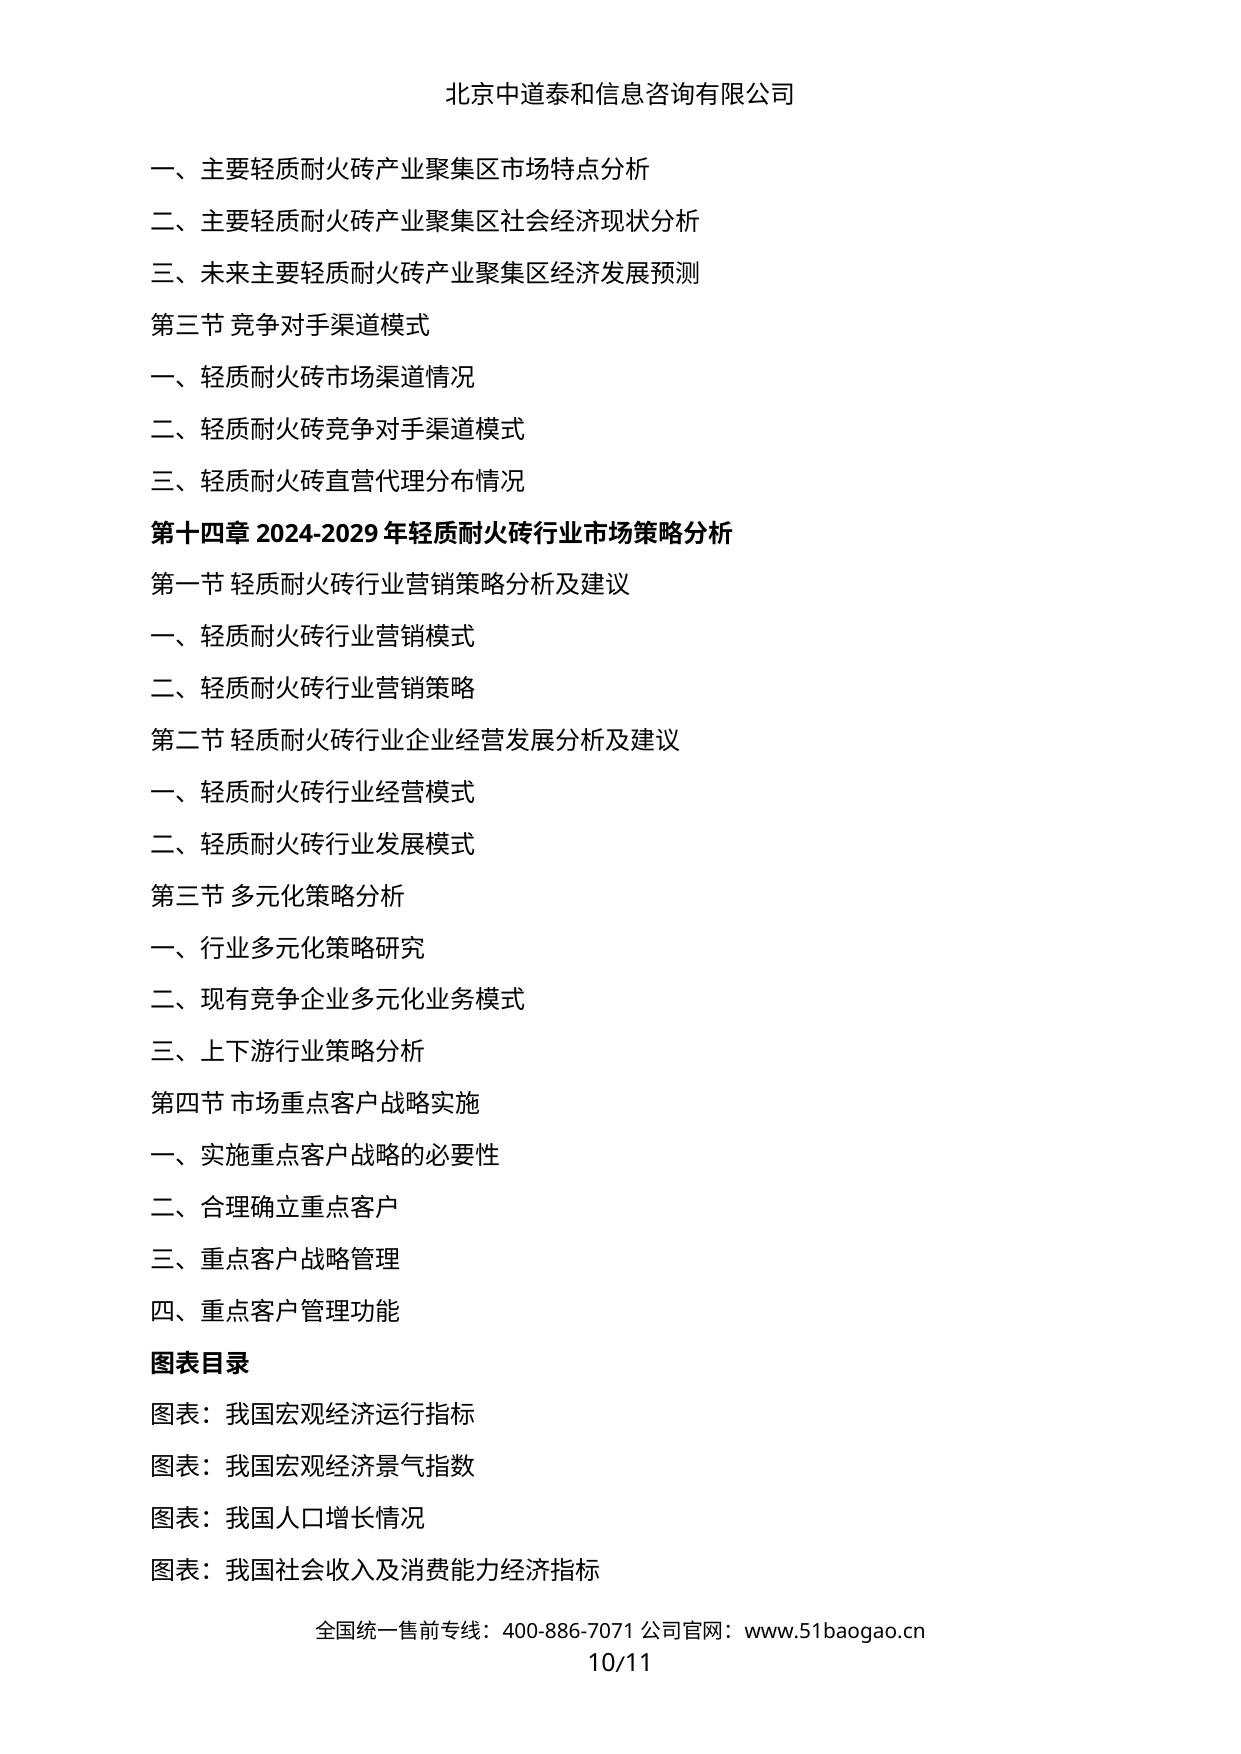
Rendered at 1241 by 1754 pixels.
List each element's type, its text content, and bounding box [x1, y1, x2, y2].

text 图表：我国宏观经济景气指数 [150, 1447, 1090, 1483]
text 二、轻质耐火砖行业营销策略 [150, 669, 1090, 705]
text 三、上下游行业策略分析 [150, 1032, 1090, 1068]
text 三、轻质耐火砖直营代理分布情况 [150, 461, 1090, 497]
text 二、合理确立重点客户 [150, 1187, 1090, 1224]
text 一、轻质耐火砖行业经营模式 [150, 772, 1090, 809]
text 一、行业多元化策略研究 [150, 928, 1090, 964]
text 二、轻质耐火砖竞争对手渠道模式 [150, 409, 1090, 446]
text 图表目录 [150, 1343, 1090, 1379]
text 一、轻质耐火砖市场渠道情况 [150, 357, 1090, 394]
text 二、现有竞争企业多元化业务模式 [150, 980, 1090, 1016]
text 二、主要轻质耐火砖产业聚集区社会经济现状分析 [150, 202, 1090, 238]
text 第一节 轻质耐火砖行业营销策略分析及建议 [150, 565, 1090, 601]
text 三、重点客户战略管理 [150, 1239, 1090, 1276]
text 四、重点客户管理功能 [150, 1291, 1090, 1327]
text 第二节 轻质耐火砖行业企业经营发展分析及建议 [150, 721, 1090, 757]
text 一、实施重点客户战略的必要性 [150, 1136, 1090, 1172]
text 图表：我国人口增长情况 [150, 1499, 1090, 1535]
text 一、主要轻质耐火砖产业聚集区市场特点分析 [150, 150, 1090, 186]
text 二、轻质耐火砖行业发展模式 [150, 824, 1090, 861]
text 一、轻质耐火砖行业营销模式 [150, 617, 1090, 653]
text 图表：我国宏观经济运行指标 [150, 1395, 1090, 1431]
text 第三节 多元化策略分析 [150, 876, 1090, 912]
text 第十四章 2024-2029年轻质耐火砖行业市场策略分析 [150, 513, 1090, 549]
text 第四节 市场重点客户战略实施 [150, 1084, 1090, 1120]
text 第三节 竞争对手渠道模式 [150, 306, 1090, 342]
text 三、未来主要轻质耐火砖产业聚集区经济发展预测 [150, 254, 1090, 290]
text 图表：我国社会收入及消费能力经济指标 [150, 1551, 1090, 1587]
